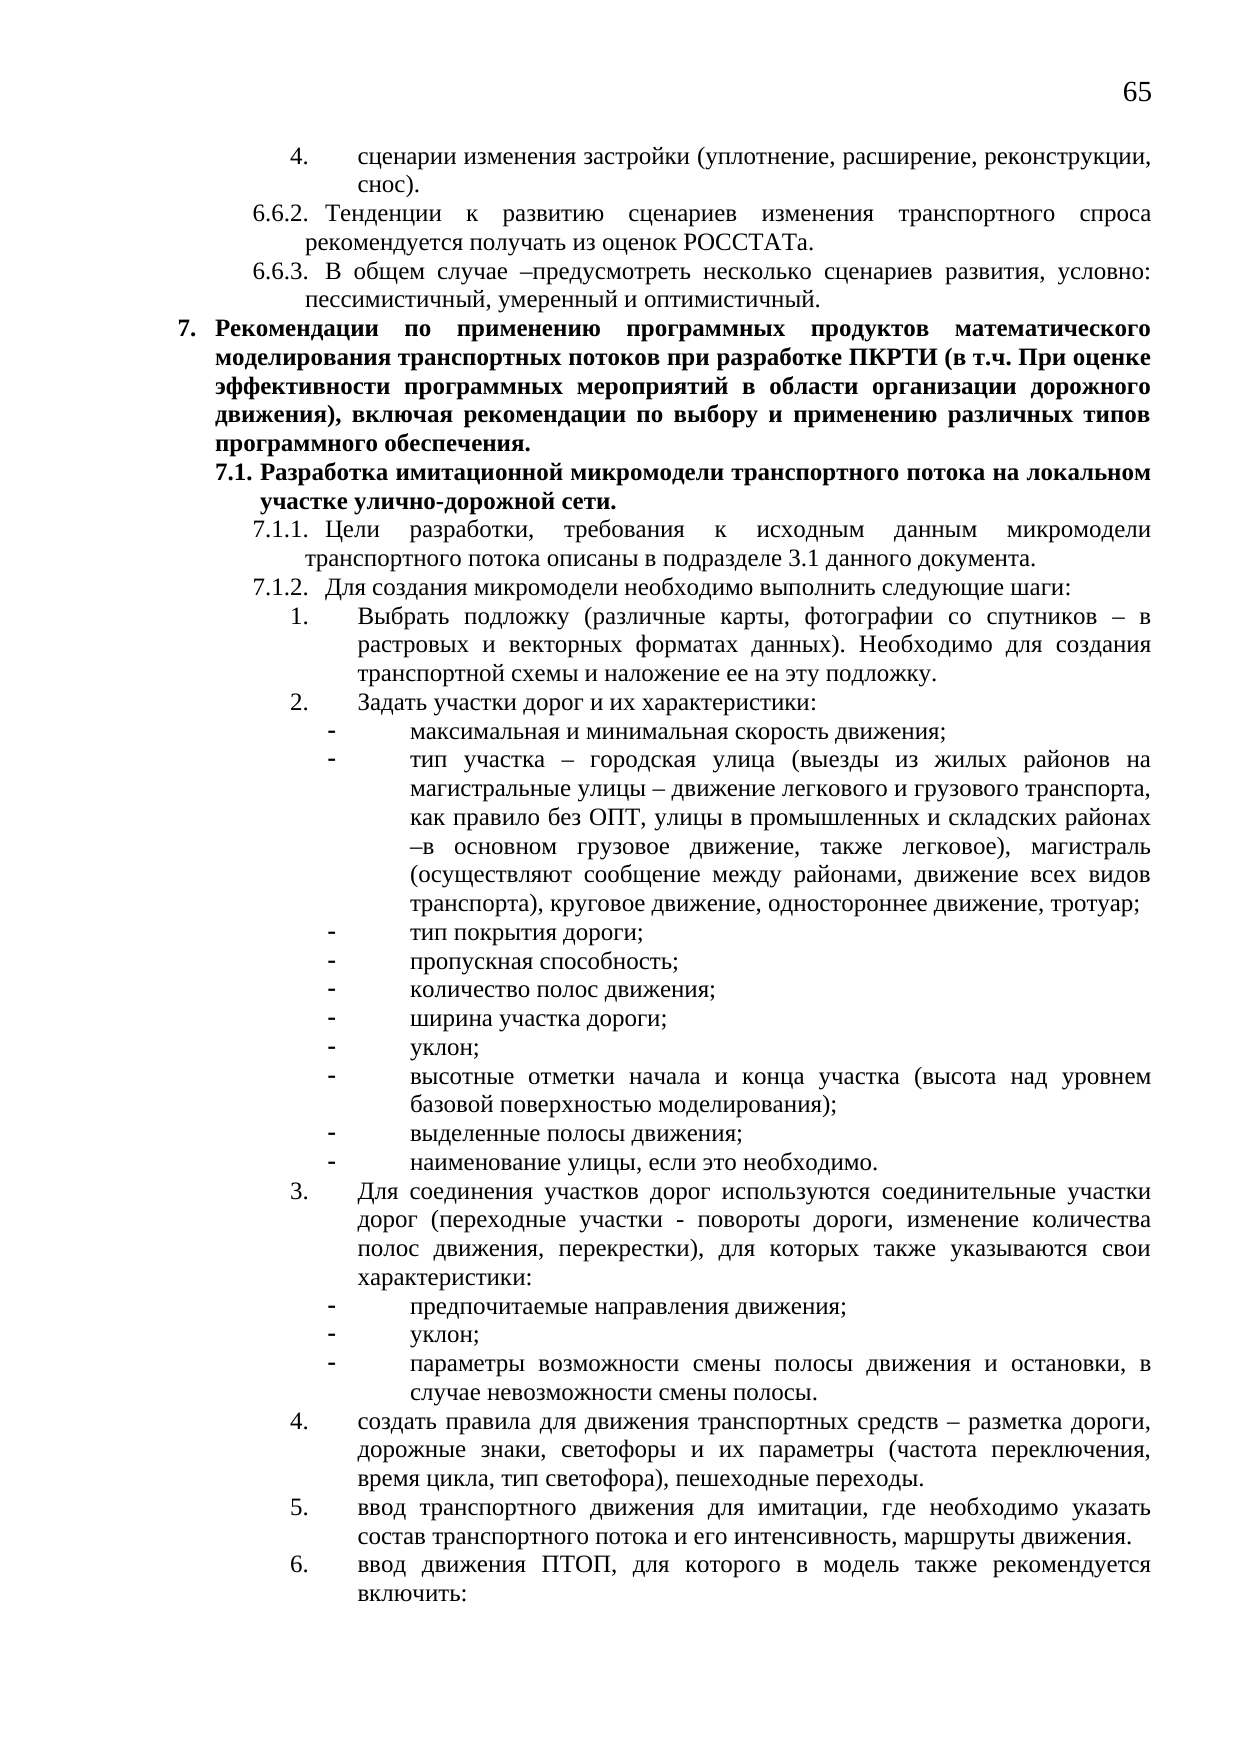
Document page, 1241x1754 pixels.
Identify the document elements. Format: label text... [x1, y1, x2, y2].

list Рекомендации по применению программных продуктов математического моделирования транспортных потоков при разработке ПКРТИ (в т.ч. При оценке эффективности программных мероприятий в области организации дорожного движения), включая рекомендации по выбору и применению различных типов программного обеспечения. [177, 313, 1152, 457]
list Задать участки дорог и их характеристики: [290, 687, 1152, 716]
list высотные отметки начала и конца участка (высота над уровнем базовой поверхностью моделирования); [327, 1061, 1152, 1118]
list уклон; [327, 1319, 1152, 1348]
list Выбрать подложку (различные карты, фотографии со спутников – в растровых и векторных форматах данных). Необходимо для создания транспортной схемы и наложение ее на эту подложку. [290, 601, 1152, 687]
list количество полос движения; [327, 974, 1152, 1003]
list Для соединения участков дорог используются соединительные участки дорог (переходные участки - повороты дороги, изменение количества полос движения, перекрестки), для которых также указываются свои характеристики: [290, 1176, 1152, 1291]
list Тенденции к развитию сценариев изменения транспортного спроса рекомендуется получать из оценок РОССТАТа. [252, 198, 1152, 256]
list уклон; [327, 1032, 1152, 1061]
list Цели разработки, требования к исходным данным микромодели транспортного потока описаны в подразделе 3.1 данного документа. [252, 514, 1152, 572]
list Разработка имитационной микромодели транспортного потока на локальном участке улично-дорожной сети. [215, 457, 1152, 514]
list выделенные полосы движения; [327, 1118, 1152, 1147]
list параметры возможности смены полосы движения и остановки, в случае невозможности смены полосы. [327, 1348, 1152, 1406]
list максимальная и минимальная скорость движения; [327, 716, 1152, 744]
list ввод транспортного движения для имитации, где необходимо указать состав транспортного потока и его интенсивность, маршруты движения. [290, 1492, 1152, 1549]
list сценарии изменения застройки (уплотнение, расширение, реконструкции, снос). [290, 141, 1152, 198]
list тип участка – городская улица (выезды из жилых районов на магистральные улицы – движение легкового и грузового транспорта, как правило без ОПТ, улицы в промышленных и складских районах –в основном грузовое движение, также легковое), магистраль (осуществляют сообщение между районами, движение всех видов транспорта), круговое движение, одностороннее движение, тротуар; [327, 744, 1152, 917]
list ширина участка дороги; [327, 1003, 1152, 1032]
list предпочитаемые направления движения; [327, 1291, 1152, 1319]
list Для создания микромодели необходимо выполнить следующие шаги: [252, 572, 1152, 601]
list тип покрытия дороги; [327, 917, 1152, 946]
list пропускная способность; [327, 946, 1152, 974]
list наименование улицы, если это необходимо. [327, 1147, 1152, 1176]
list создать правила для движения транспортных средств – разметка дороги, дорожные знаки, светофоры и их параметры (частота переключения, время цикла, тип светофора), пешеходные переходы. [290, 1406, 1152, 1492]
list ввод движения ПТОП, для которого в модель также рекомендуется включить: [290, 1549, 1152, 1607]
list В общем случае –предусмотреть несколько сценариев развития, условно: пессимистичный, умеренный и оптимистичный. [252, 256, 1152, 313]
